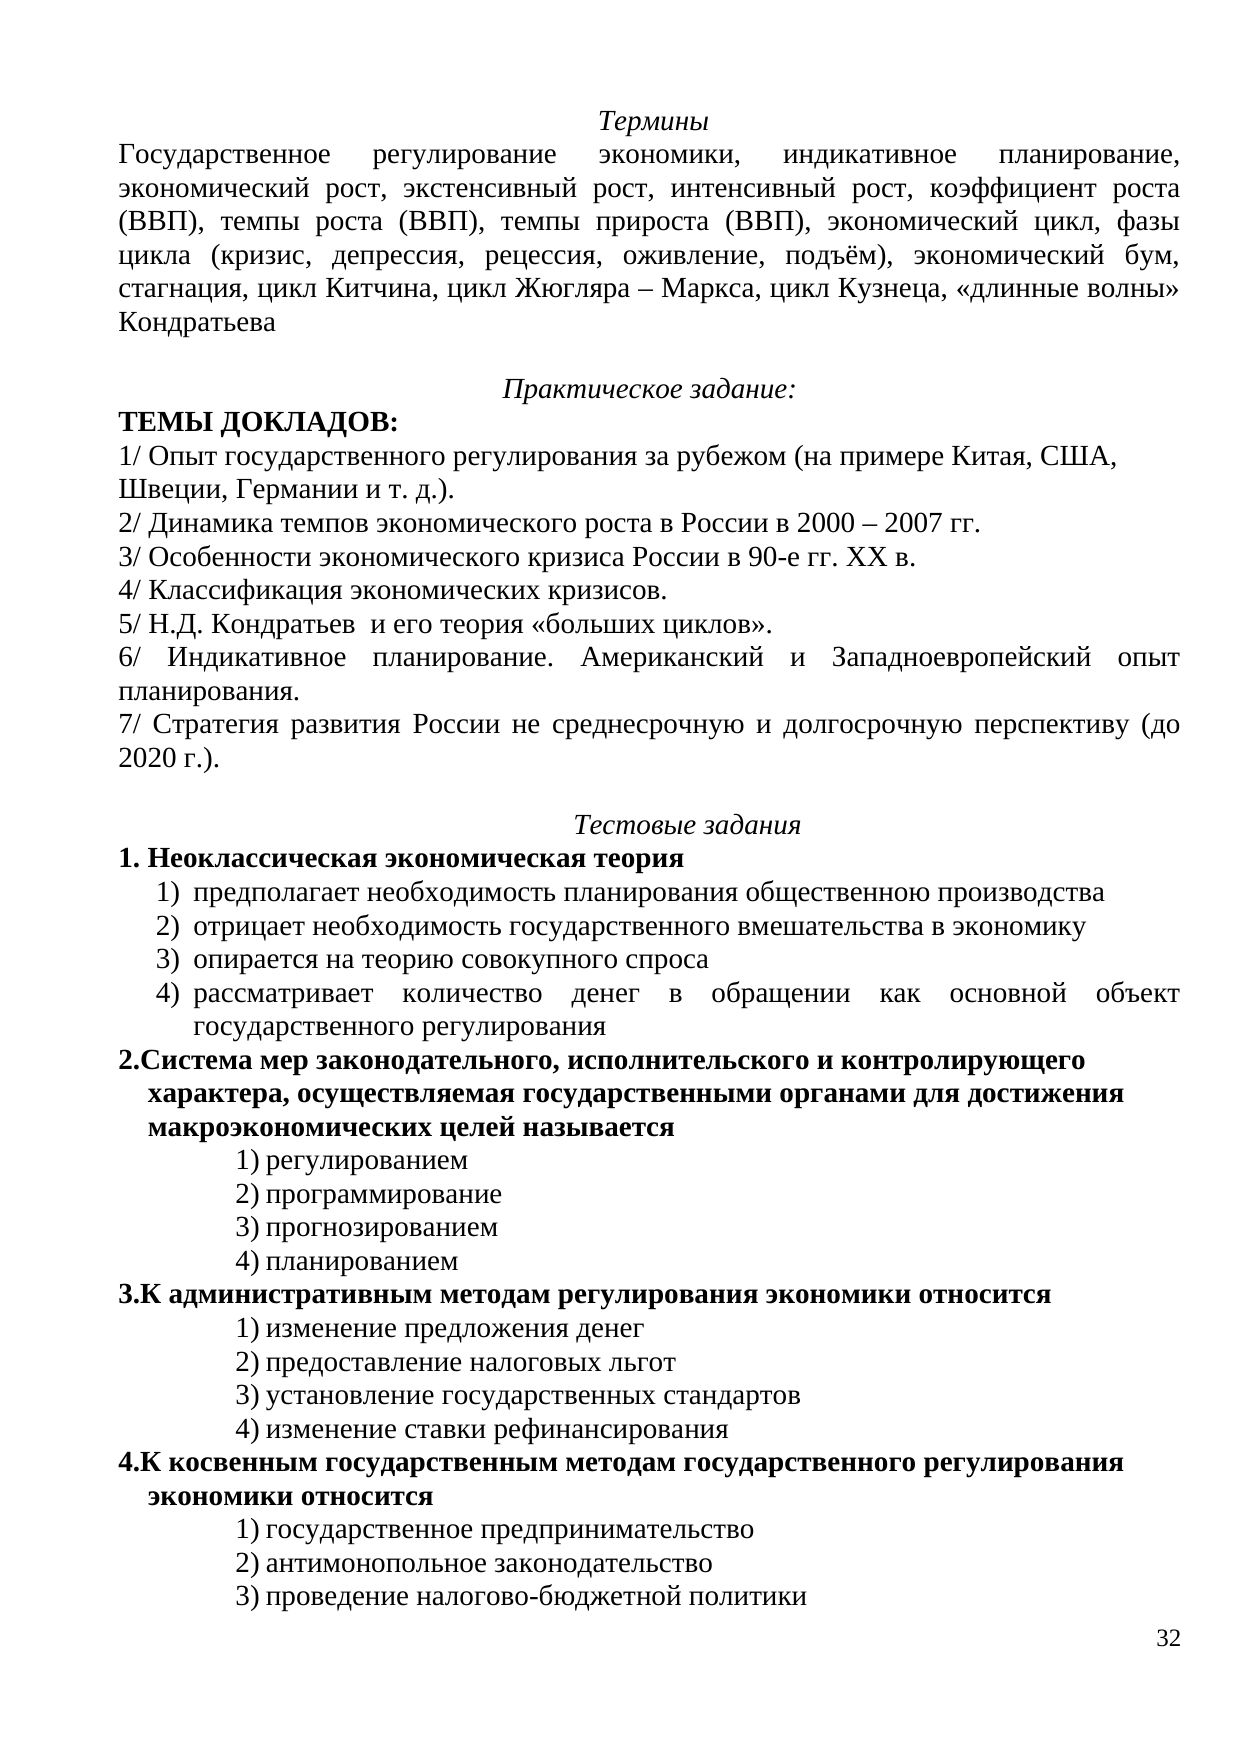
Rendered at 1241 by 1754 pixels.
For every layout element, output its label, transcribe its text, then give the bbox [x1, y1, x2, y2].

list государственное предпринимательство [118, 1511, 1181, 1545]
text Государственное регулирование экономики, индикативное планирование, экономический рост, экстенсивный рост, интенсивный рост, коэффициент роста (ВВП), темпы роста (ВВП), темпы прироста (ВВП), экономический цикл, фазы цикла (кризис, депрессия, рецессия, оживление, подъём), экономический бум, стагнация, цикл Китчина, цикл Жюгляра – Маркса, цикл Кузнеца, «длинные волны» Кондратьева [118, 136, 1181, 337]
text 1. Неоклассическая экономическая теория [118, 841, 1181, 874]
text 4.К косвенным государственным методам государственного регулирования экономики относится [118, 1444, 1181, 1511]
list предполагает необходимость планирования общественною производства [156, 874, 1181, 908]
text 1/ Опыт государственного регулирования за рубежом (на примере Китая, США, Швеции, Германии и т. д.). [118, 438, 1181, 505]
list установление государственных стандартов [118, 1377, 1181, 1411]
list проведение налогово-бюджетной политики [118, 1578, 1181, 1612]
list прогнозированием [118, 1209, 1181, 1243]
list программирование [118, 1176, 1181, 1209]
list планированием [118, 1243, 1181, 1277]
list Тестовые задания [193, 807, 1181, 841]
text 6/ Индикативное планирование. Американский и Западноевропейский опыт планирования. [118, 639, 1181, 706]
text 3.К административным методам регулирования экономики относится [118, 1277, 1181, 1310]
text 2.Система мер законодательного, исполнительского и контролирующего характера, осуществляемая государственными органами для достижения макроэкономических целей называется [118, 1042, 1181, 1142]
list отрицает необходимость государственного вмешательства в экономику [156, 908, 1181, 941]
text Термины [118, 103, 1181, 136]
list антимонопольное законодательство [118, 1545, 1181, 1578]
list изменение ставки рефинансирования [118, 1411, 1181, 1444]
text 5/ Н.Д. Кондратьев и его теория «больших циклов». [118, 606, 1181, 639]
text 2/ Динамика темпов экономического роста в России в 2000 – 2007 гг. [118, 505, 1181, 539]
list изменение предложения денег [118, 1310, 1181, 1344]
list опирается на теорию совокупного спроса [156, 941, 1181, 975]
list регулированием [118, 1142, 1181, 1176]
list рассматривает количество денег в обращении как основной объект государственного регулирования [156, 975, 1181, 1042]
text Практическое задание: [118, 371, 1181, 404]
text 7/ Стратегия развития России не среднесрочную и долгосрочную перспективу (до .). [118, 706, 1181, 773]
list предоставление налоговых льгот [118, 1344, 1181, 1377]
text 4/ Классификация экономических кризисов. [118, 572, 1181, 606]
text ТЕМЫ ДОКЛАДОВ: [118, 404, 1181, 438]
text 3/ Особенности экономического кризиса России в 90-е гг. ХХ в. [118, 539, 1181, 572]
